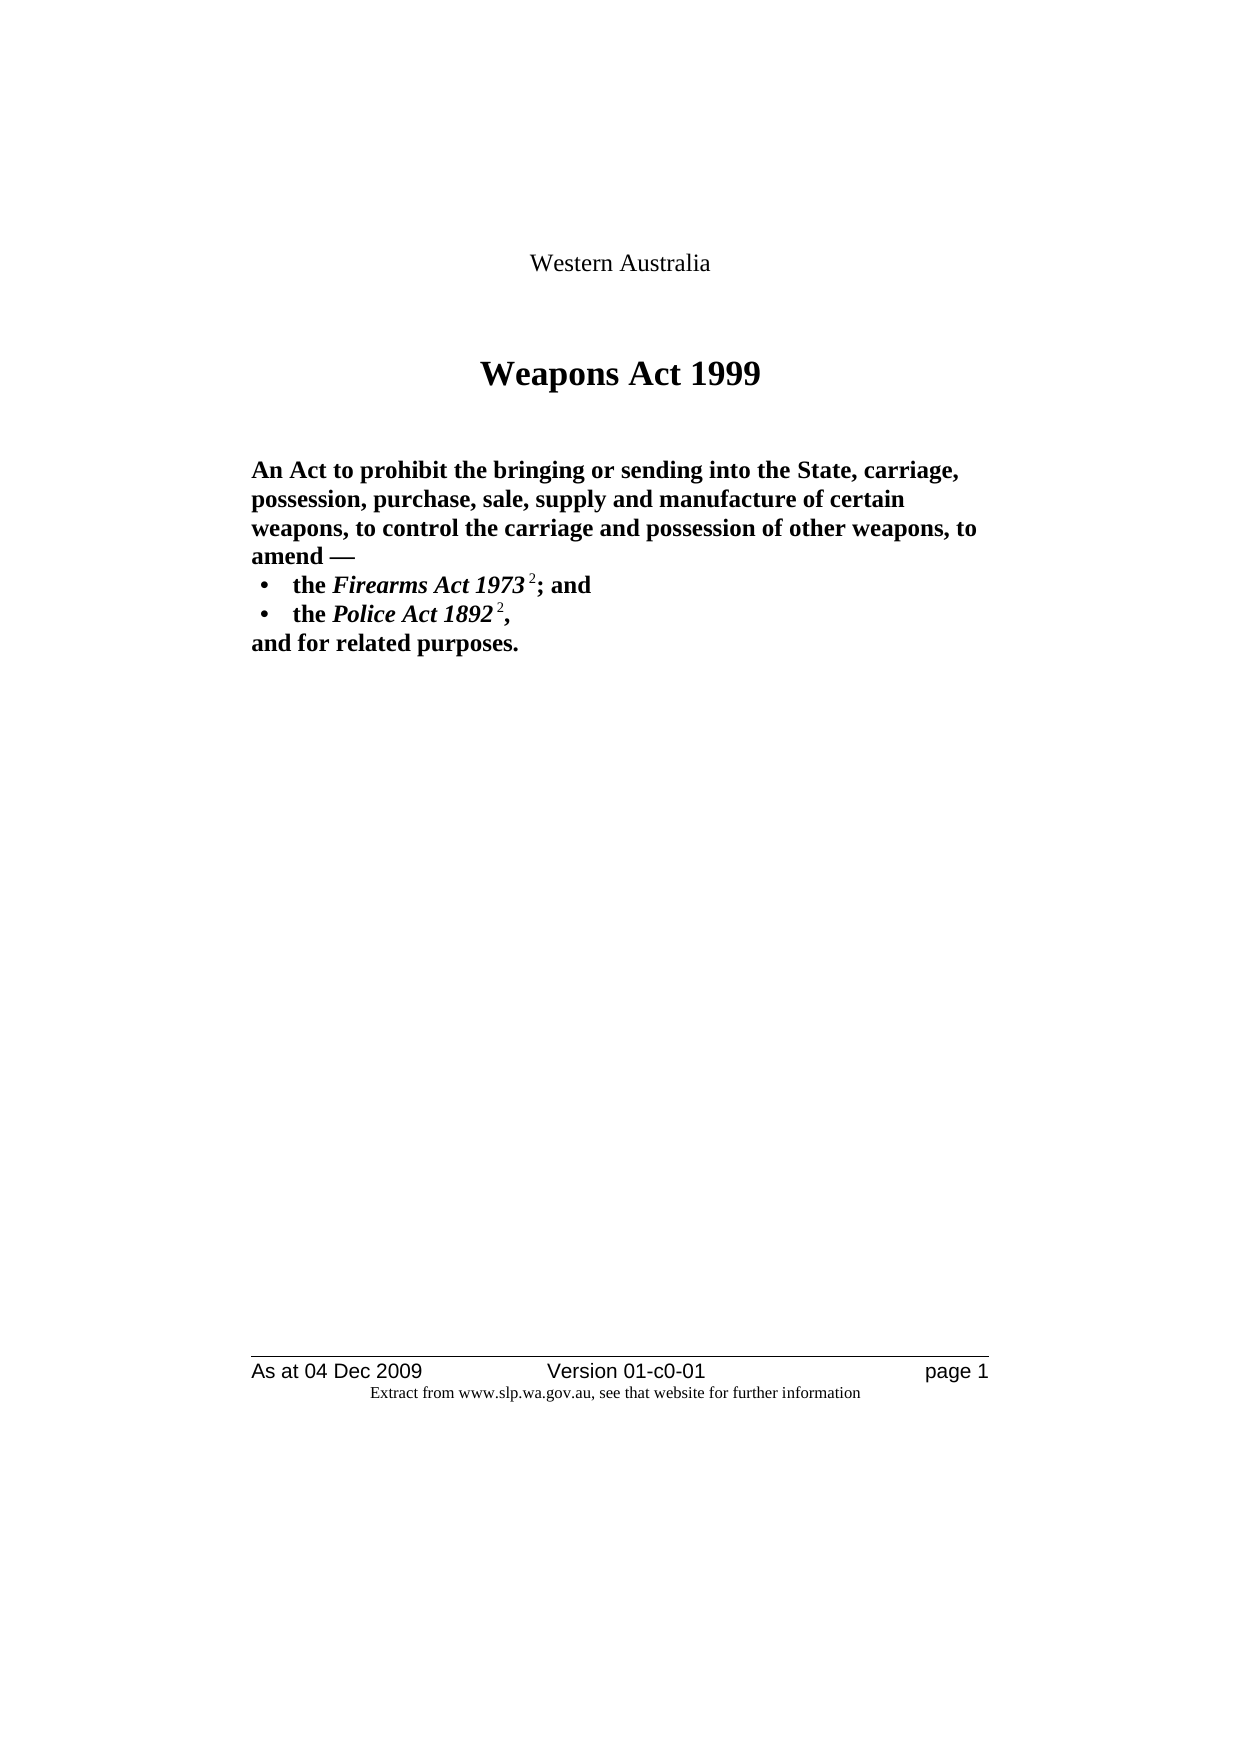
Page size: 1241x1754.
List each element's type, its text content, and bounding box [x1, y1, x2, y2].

title and for related purposes. [251, 628, 989, 656]
title • the Firearms Act 1973 2; and [251, 570, 989, 599]
title • the Police Act 1892 2, [251, 599, 989, 628]
text Weapons Act 1999 [251, 352, 989, 393]
text Western Australia [251, 248, 989, 277]
title An Act to prohibit the bringing or sending into the State, carriage, possession, purchase, sale, supply and manufacture of certain weapons, to control the carriage and possession of other weapons, to amend — [251, 455, 989, 570]
